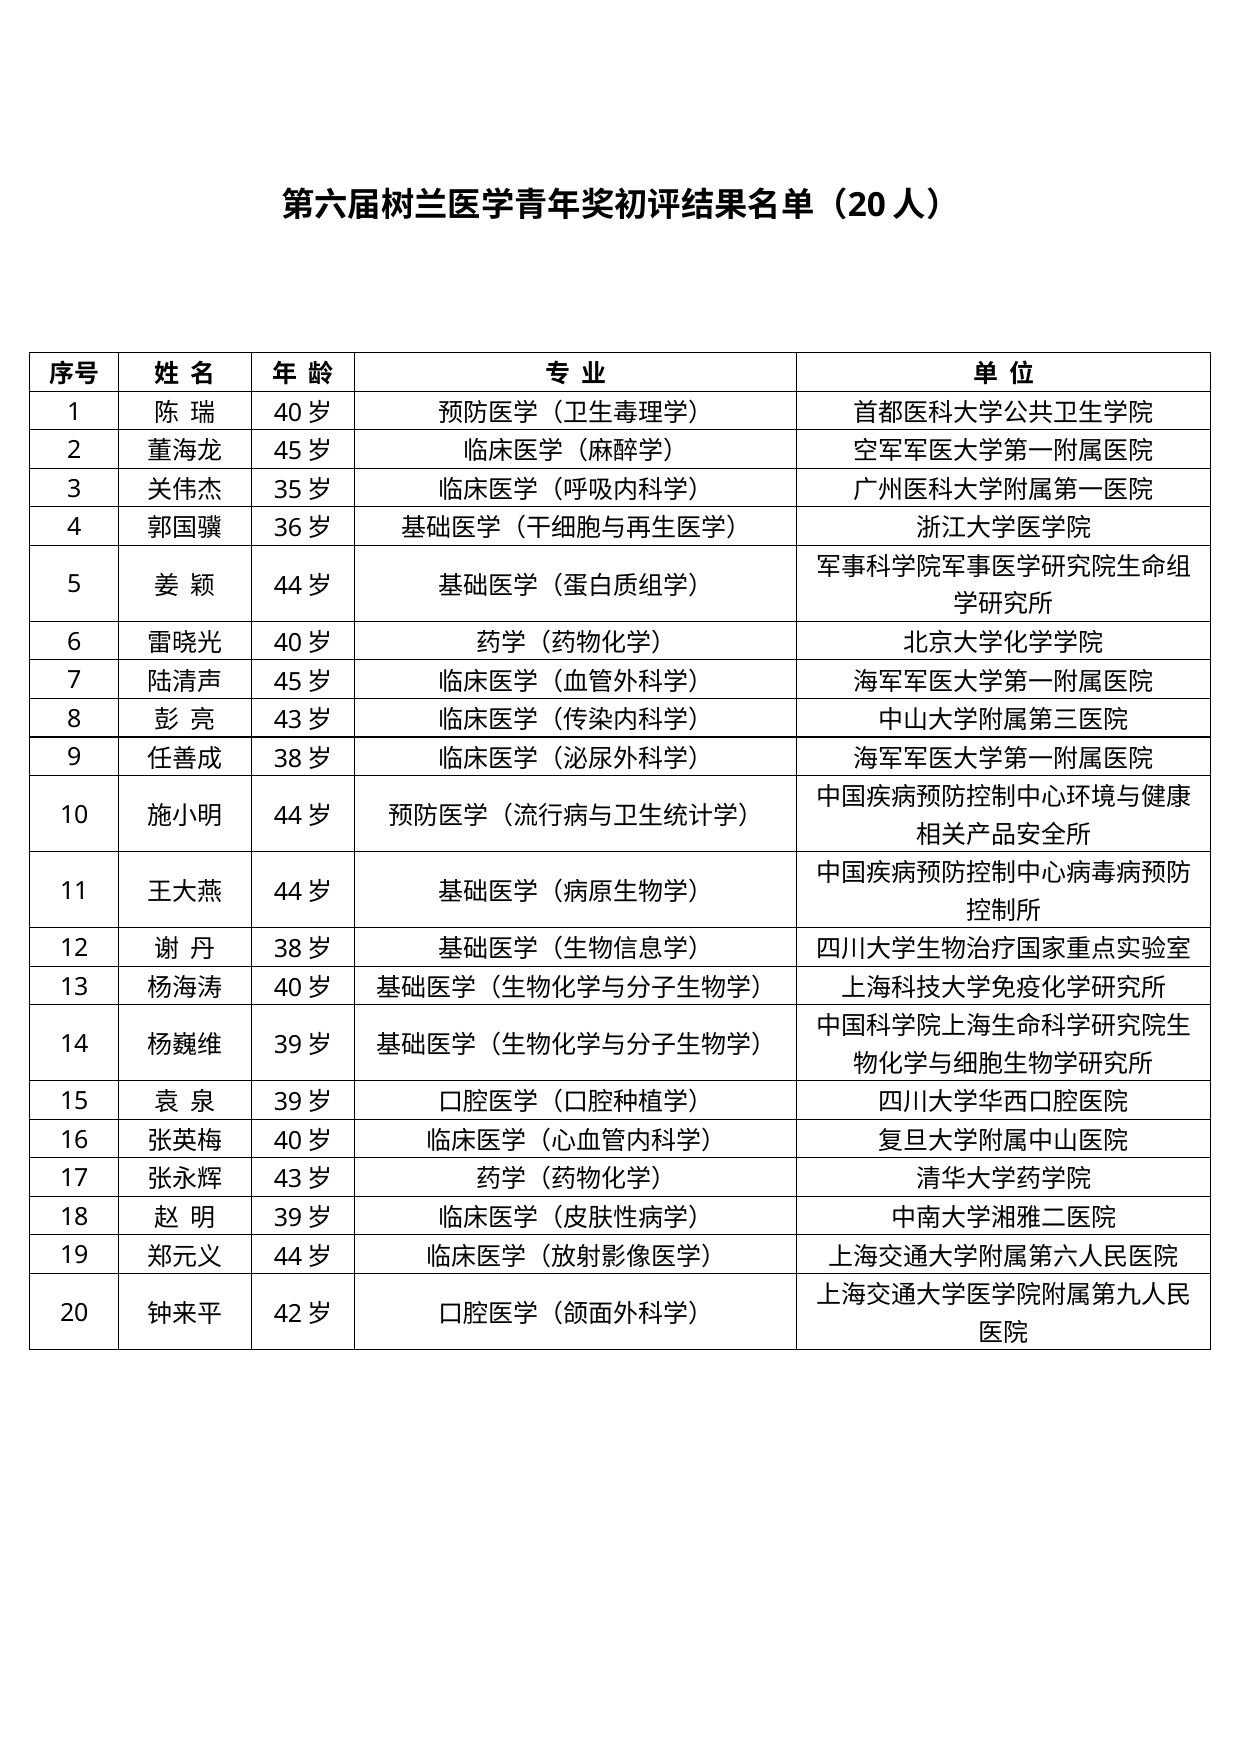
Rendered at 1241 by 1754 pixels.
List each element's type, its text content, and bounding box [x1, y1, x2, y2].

table_cell 预防医学（卫生毒理学） [355, 392, 796, 429]
table_cell 董海龙 [119, 430, 251, 468]
table_cell 赵 明 [119, 1197, 251, 1234]
table_cell 空军军医大学第一附属医院 [797, 430, 1210, 468]
table_cell 陈 瑞 [119, 392, 251, 429]
table_cell 45岁 [252, 660, 354, 698]
table_cell 18 [30, 1197, 118, 1234]
table_cell 临床医学（皮肤性病学） [355, 1197, 796, 1234]
text 第六届树兰医学青年奖初评结果名单（20人） [187, 164, 1053, 239]
table_cell 海军军医大学第一附属医院 [797, 660, 1210, 698]
table_cell 40岁 [252, 1120, 354, 1157]
table_cell 44岁 [252, 852, 354, 927]
table_cell 谢 丹 [119, 928, 251, 966]
table_cell 临床医学（血管外科学） [355, 660, 796, 698]
table_cell 钟来平 [119, 1274, 251, 1349]
table_cell 陆清声 [119, 660, 251, 698]
table_cell 上海科技大学免疫化学研究所 [797, 967, 1210, 1004]
table_cell 中山大学附属第三医院 [797, 699, 1210, 736]
table_cell 35岁 [252, 469, 354, 506]
table_cell 四川大学生物治疗国家重点实验室 [797, 928, 1210, 966]
table_cell 基础医学（蛋白质组学） [355, 546, 796, 621]
table_cell 3 [30, 469, 118, 506]
table_cell 1 [30, 392, 118, 429]
table_cell 40岁 [252, 622, 354, 659]
table_cell 口腔医学（口腔种植学） [355, 1081, 796, 1119]
table_cell 20 [30, 1274, 118, 1349]
table_cell 基础医学（生物化学与分子生物学） [355, 1005, 796, 1080]
table_cell 40岁 [252, 967, 354, 1004]
table_cell 郑元义 [119, 1235, 251, 1273]
table_cell 临床医学（放射影像医学） [355, 1235, 796, 1273]
table_cell 军事科学院军事医学研究院生命组学研究所 [797, 546, 1210, 621]
table_cell 张永辉 [119, 1158, 251, 1196]
table_header 姓 名 [119, 353, 251, 391]
table_cell 郭国骥 [119, 507, 251, 545]
table_header 序号 [30, 353, 118, 391]
table_cell 基础医学（病原生物学） [355, 852, 796, 927]
table_cell 38岁 [252, 928, 354, 966]
table_cell 复旦大学附属中山医院 [797, 1120, 1210, 1157]
table_cell 39岁 [252, 1005, 354, 1080]
table_cell 药学（药物化学） [355, 622, 796, 659]
table_cell 38岁 [252, 738, 354, 775]
table_cell 海军军医大学第一附属医院 [797, 738, 1210, 775]
table_cell 45岁 [252, 430, 354, 468]
table_header 单 位 [797, 353, 1210, 391]
table_cell 雷晓光 [119, 622, 251, 659]
table_cell 42岁 [252, 1274, 354, 1349]
table_cell 王大燕 [119, 852, 251, 927]
table_cell 14 [30, 1005, 118, 1080]
table_cell 44岁 [252, 1235, 354, 1273]
table_cell 杨海涛 [119, 967, 251, 1004]
table_cell 16 [30, 1120, 118, 1157]
table_cell 预防医学（流行病与卫生统计学） [355, 776, 796, 851]
table_cell 基础医学（生物化学与分子生物学） [355, 967, 796, 1004]
table_cell 40岁 [252, 392, 354, 429]
table_cell 关伟杰 [119, 469, 251, 506]
table_cell 15 [30, 1081, 118, 1119]
table_cell 2 [30, 430, 118, 468]
table_cell 44岁 [252, 546, 354, 621]
table_cell 张英梅 [119, 1120, 251, 1157]
table_cell 北京大学化学学院 [797, 622, 1210, 659]
table_cell 中国疾病预防控制中心环境与健康相关产品安全所 [797, 776, 1210, 851]
table_cell 39岁 [252, 1197, 354, 1234]
table_cell 上海交通大学附属第六人民医院 [797, 1235, 1210, 1273]
table_cell 11 [30, 852, 118, 927]
table_cell 清华大学药学院 [797, 1158, 1210, 1196]
table_cell 基础医学（干细胞与再生医学） [355, 507, 796, 545]
table_cell 12 [30, 928, 118, 966]
table_cell 临床医学（呼吸内科学） [355, 469, 796, 506]
table_cell 首都医科大学公共卫生学院 [797, 392, 1210, 429]
table_cell 9 [30, 738, 118, 775]
table_cell 任善成 [119, 738, 251, 775]
table_cell 基础医学（生物信息学） [355, 928, 796, 966]
table_cell 临床医学（泌尿外科学） [355, 738, 796, 775]
table_cell 17 [30, 1158, 118, 1196]
table_cell 中国科学院上海生命科学研究院生物化学与细胞生物学研究所 [797, 1005, 1210, 1080]
table_cell 姜 颖 [119, 546, 251, 621]
table_cell 中南大学湘雅二医院 [797, 1197, 1210, 1234]
table_cell 43岁 [252, 1158, 354, 1196]
table_cell 广州医科大学附属第一医院 [797, 469, 1210, 506]
table_cell 4 [30, 507, 118, 545]
table_cell 浙江大学医学院 [797, 507, 1210, 545]
table_cell 上海交通大学医学院附属第九人民医院 [797, 1274, 1210, 1349]
table_cell 四川大学华西口腔医院 [797, 1081, 1210, 1119]
table_cell 19 [30, 1235, 118, 1273]
table_cell 临床医学（麻醉学） [355, 430, 796, 468]
table_cell 13 [30, 967, 118, 1004]
table_cell 杨巍维 [119, 1005, 251, 1080]
table_cell 临床医学（传染内科学） [355, 699, 796, 736]
table_cell 44岁 [252, 776, 354, 851]
table_header 年 龄 [252, 353, 354, 391]
table_header 专 业 [355, 353, 796, 391]
table_cell 临床医学（心血管内科学） [355, 1120, 796, 1157]
table_cell 口腔医学（颌面外科学） [355, 1274, 796, 1349]
table_cell 中国疾病预防控制中心病毒病预防控制所 [797, 852, 1210, 927]
table_cell 施小明 [119, 776, 251, 851]
table_cell 36岁 [252, 507, 354, 545]
table_cell 39岁 [252, 1081, 354, 1119]
table_cell 8 [30, 699, 118, 736]
table_cell 43岁 [252, 699, 354, 736]
table_cell 袁 泉 [119, 1081, 251, 1119]
table_cell 7 [30, 660, 118, 698]
table_cell 药学（药物化学） [355, 1158, 796, 1196]
table_cell 彭 亮 [119, 699, 251, 736]
table_cell 5 [30, 546, 118, 621]
table_cell 10 [30, 776, 118, 851]
table_cell 6 [30, 622, 118, 659]
